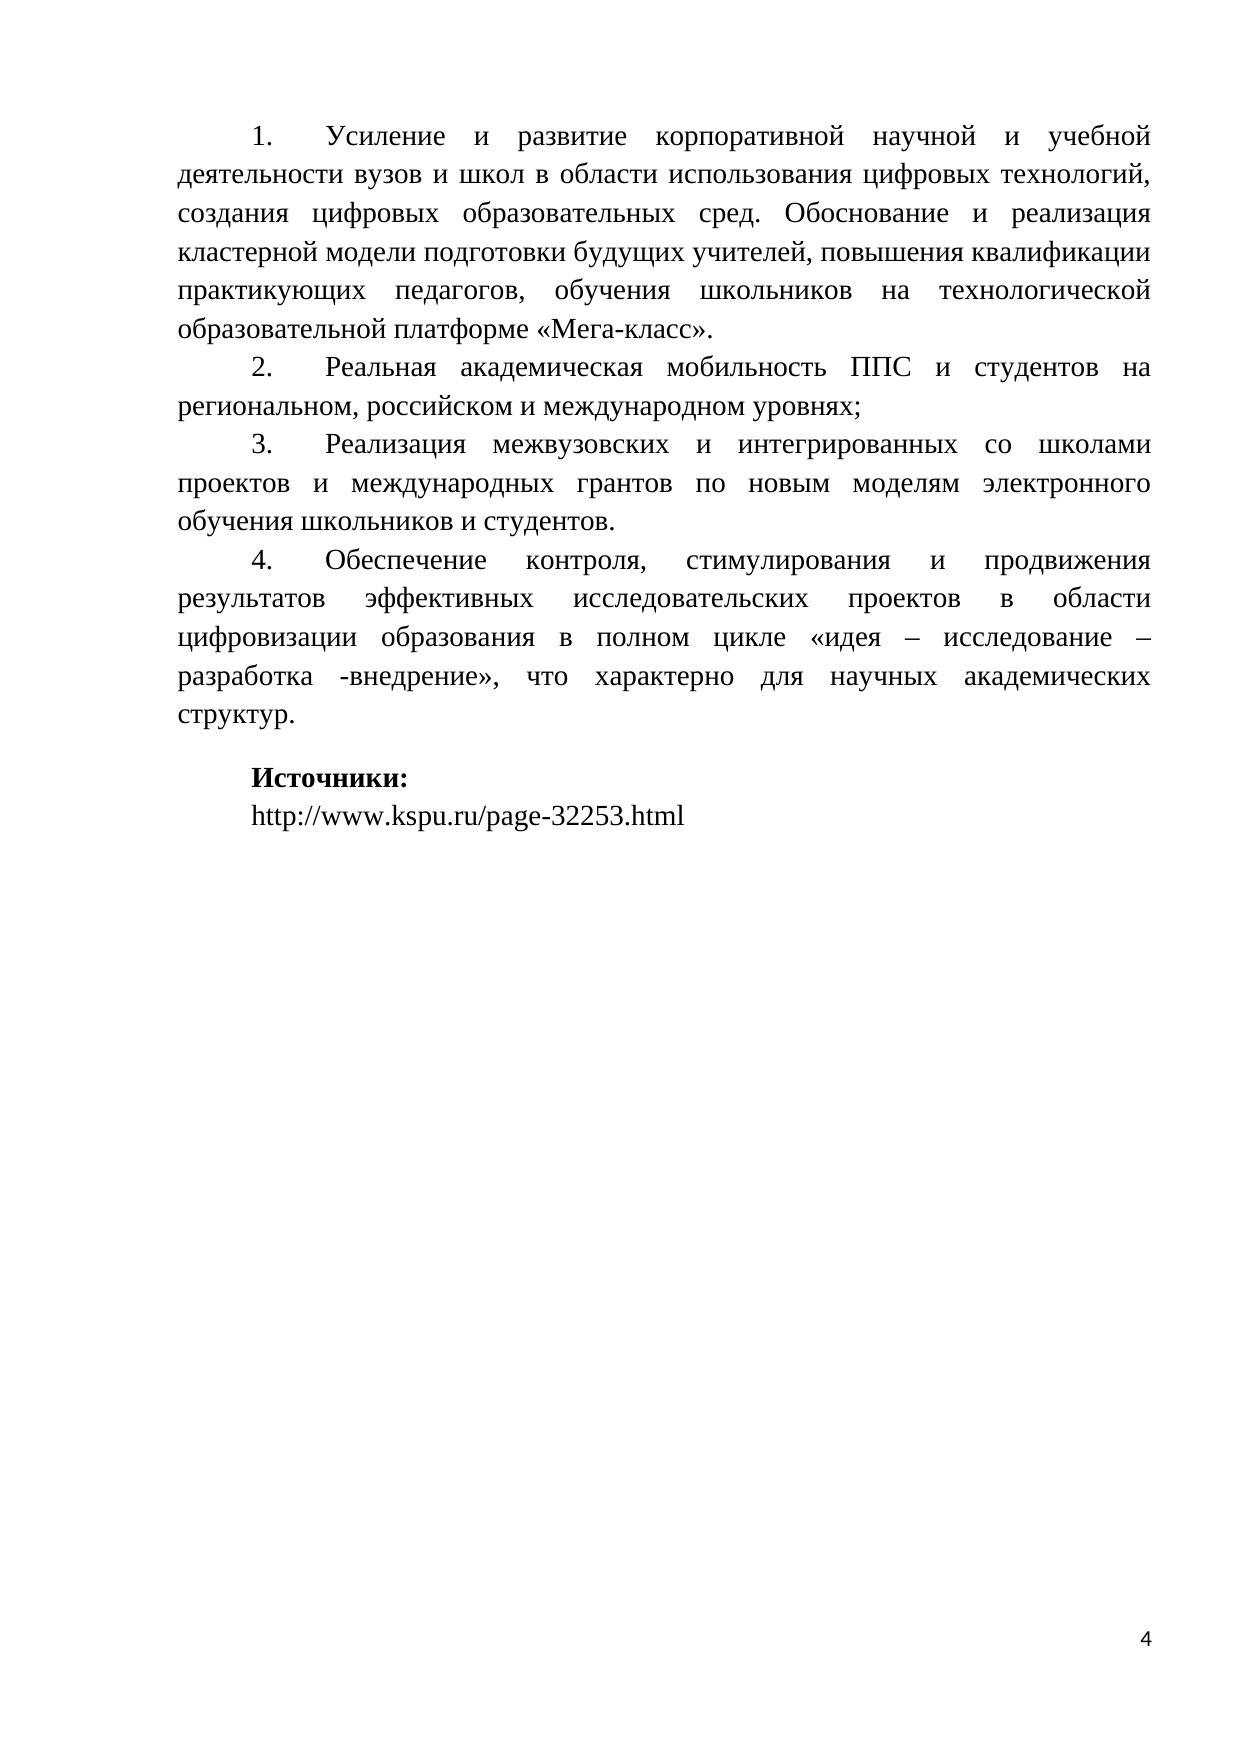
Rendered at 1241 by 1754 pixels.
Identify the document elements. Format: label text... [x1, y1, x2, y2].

list Реальная академическая мобильность ППС и студентов на региональном, российском и международном уровнях; [177, 349, 1152, 421]
text http://www.kspu.ru/page-32253.html [177, 798, 1152, 832]
list Реализация межвузовских и интегрированных со школами проектов и международных грантов по новым моделям электронного обучения школьников и студентов. [177, 426, 1152, 537]
list Обеспечение контроля, стимулирования и продвижения результатов эффективных исследовательских проектов в области цифровизации образования в полном цикле «идея – исследование – разработка -внедрение», что характерно для научных академических структур. [177, 542, 1152, 730]
list Усиление и развитие корпоративной научной и учебной деятельности вузов и школ в области использования цифровых технологий, создания цифровых образовательных сред. Обоснование и реализация кластерной модели подготовки будущих учителей, повышения квалификации практикующих педагогов, обучения школьников на технологической образовательной платформе «Мега-класс». [177, 118, 1152, 344]
text Источники: [177, 760, 1152, 793]
